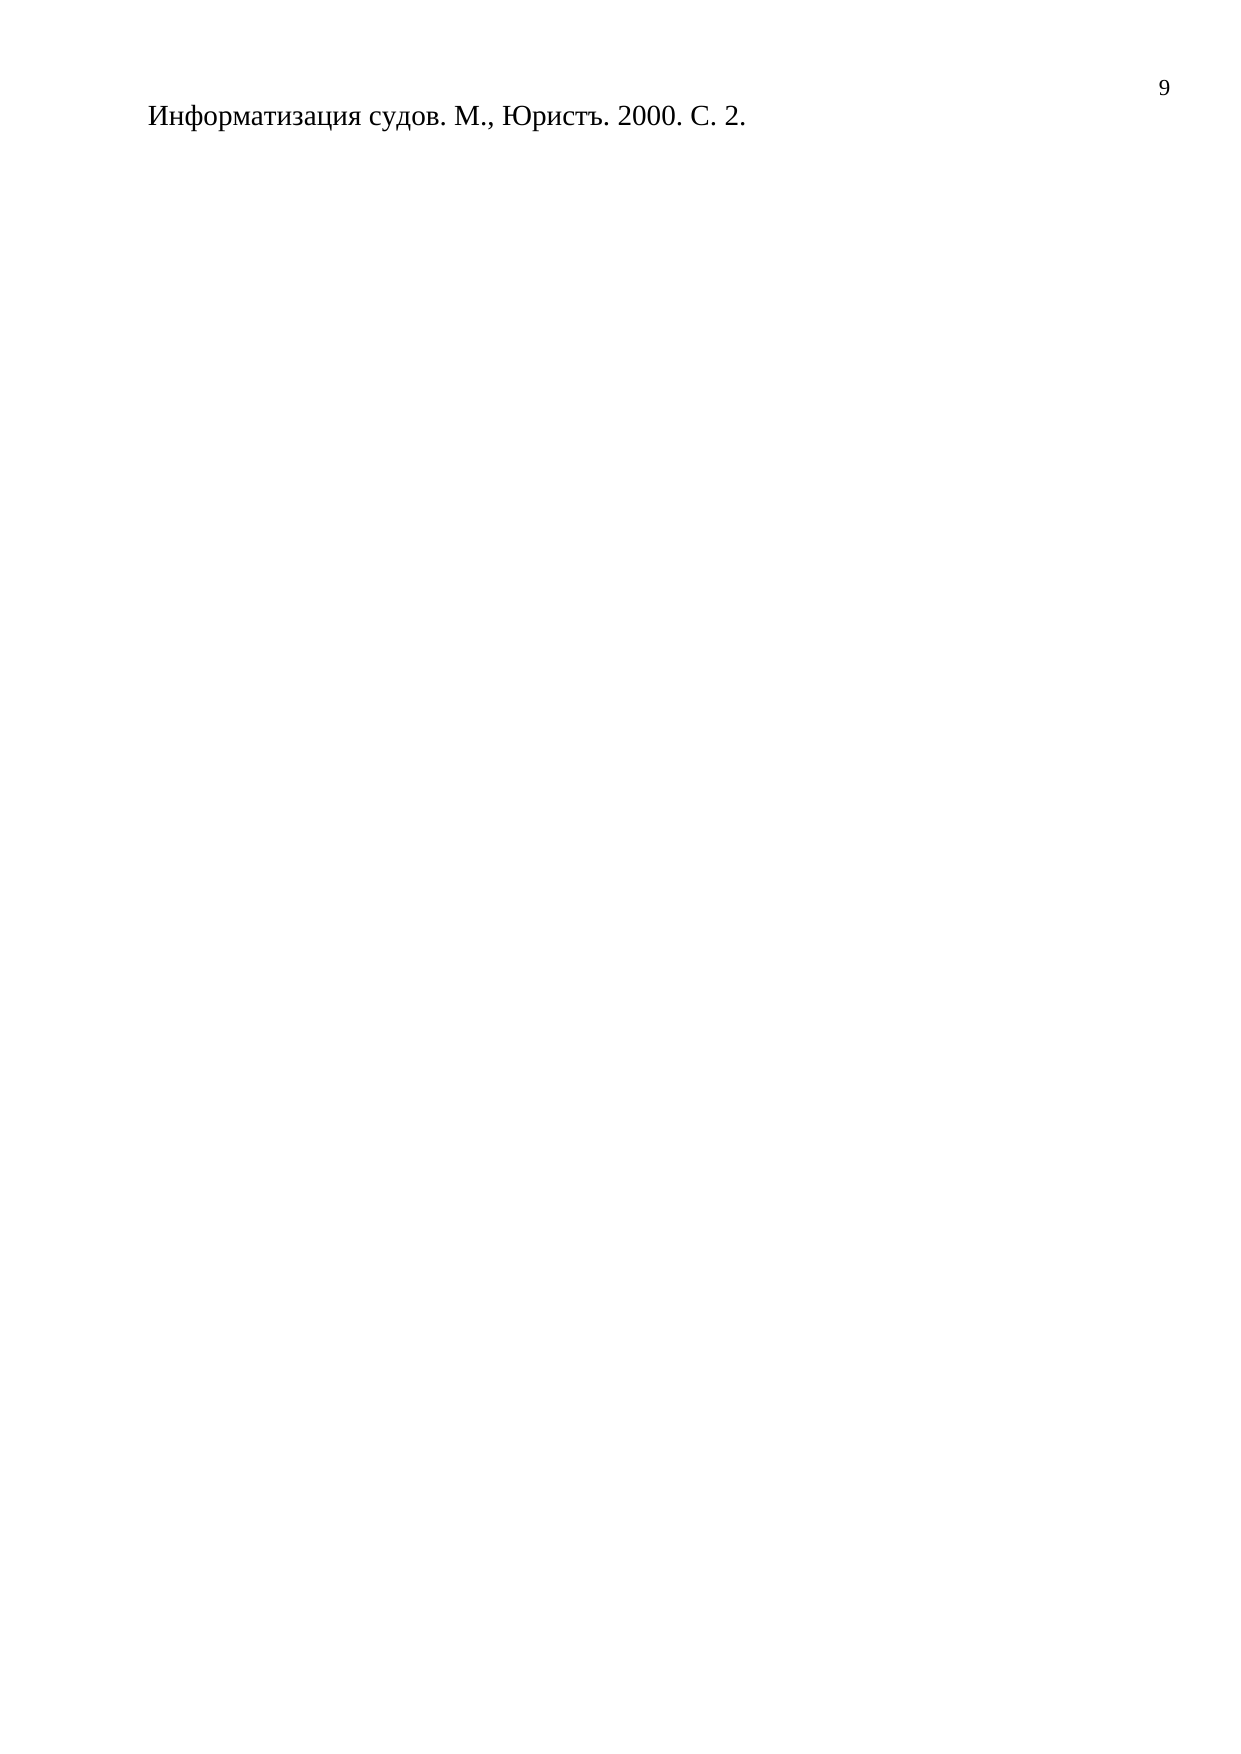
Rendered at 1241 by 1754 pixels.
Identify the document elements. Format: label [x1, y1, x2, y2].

text [148, 98, 1192, 131]
